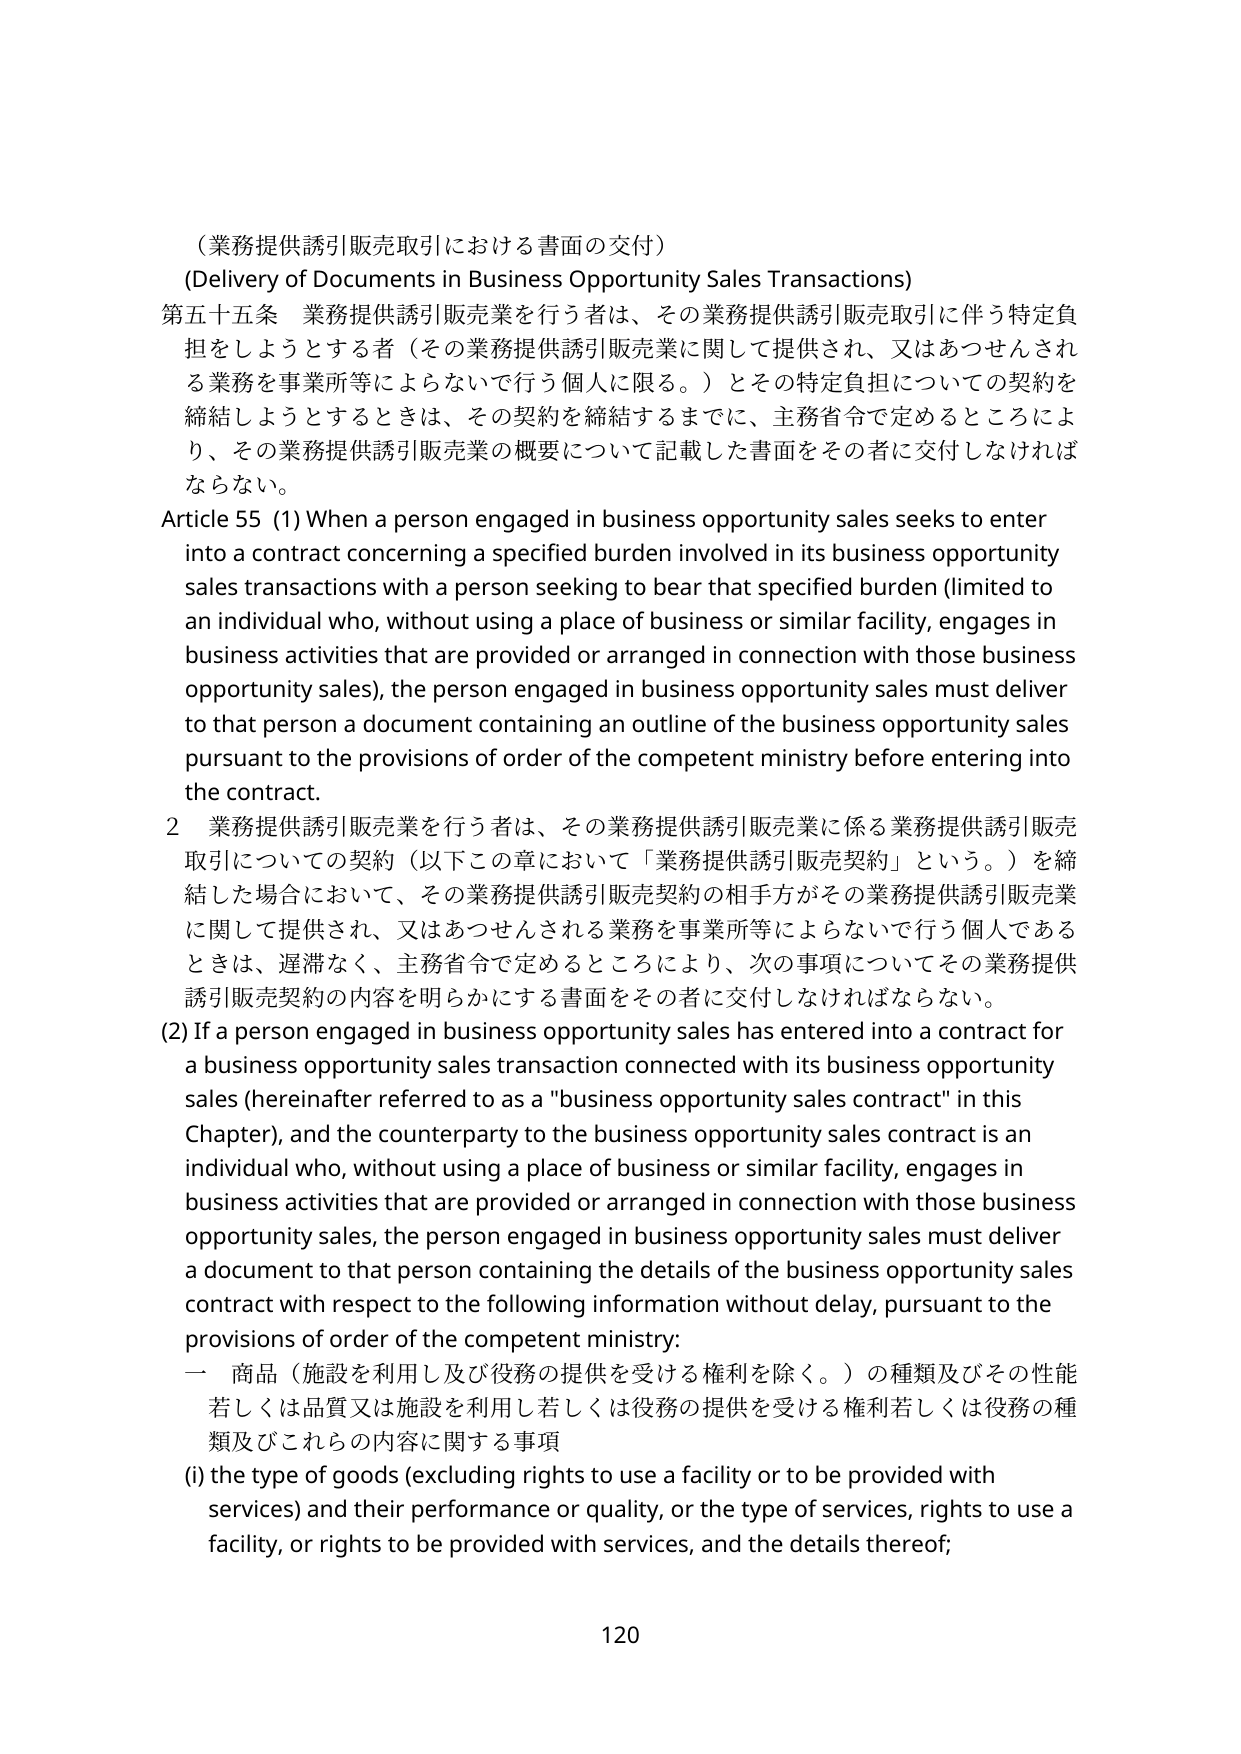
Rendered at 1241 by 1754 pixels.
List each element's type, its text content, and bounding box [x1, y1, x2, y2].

text 一 商品（施設を利用し及び役務の提供を受ける権利を除く。）の種類及びその性能若しくは品質又は施設を利用し若しくは役務の提供を受ける権利若しくは役務の種類及びこれらの内容に関する事項 [184, 1355, 1079, 1458]
text 第五十五条 業務提供誘引販売業を行う者は、その業務提供誘引販売取引に伴う特定負担をしようとする者（その業務提供誘引販売業に関して提供され、又はあつせんされる業務を事業所等によらないで行う個人に限る。）とその特定負担についての契約を締結しようとするときは、その契約を締結するまでに、主務省令で定めるところにより、その業務提供誘引販売業の概要について記載した書面をその者に交付しなければならない。 [161, 296, 1079, 501]
text （業務提供誘引販売取引における書面の交付） [184, 228, 1079, 262]
text (Delivery of Documents in Business Opportunity Sales Transactions) [184, 262, 1079, 296]
text (i) the type of goods (excluding rights to use a facility or to be provided with services) and their performance or quality, or the type of services, rights to use a facility, or rights to be provided with services, and the details thereof; [184, 1458, 1079, 1560]
text (2) If a person engaged in business opportunity sales has entered into a contract for a business opportunity sales transaction connected with its business opportunity sales (hereinafter referred to as a "business opportunity sales contract" in this Chapter), and the counterparty to the business opportunity sales contract is an individual who, without using a place of business or similar facility, engages in business activities that are provided or arranged in connection with those business opportunity sales, the person engaged in business opportunity sales must deliver a document to that person containing the details of the business opportunity sales contract with respect to the following information without delay, pursuant to the provisions of order of the competent ministry: [161, 1014, 1079, 1355]
text Article 55 (1) When a person engaged in business opportunity sales seeks to enter into a contract concerning a specified burden involved in its business opportunity sales transactions with a person seeking to bear that specified burden (limited to an individual who, without using a place of business or similar facility, engages in business activities that are provided or arranged in connection with those business opportunity sales), the person engaged in business opportunity sales must deliver to that person a document containing an outline of the business opportunity sales pursuant to the provisions of order of the competent ministry before entering into the contract. [161, 501, 1079, 809]
text ２ 業務提供誘引販売業を行う者は、その業務提供誘引販売業に係る業務提供誘引販売取引についての契約（以下この章において「業務提供誘引販売契約」という。）を締結した場合において、その業務提供誘引販売契約の相手方がその業務提供誘引販売業に関して提供され、又はあつせんされる業務を事業所等によらないで行う個人であるときは、遅滞なく、主務省令で定めるところにより、次の事項についてその業務提供誘引販売契約の内容を明らかにする書面をその者に交付しなければならない。 [161, 809, 1079, 1014]
